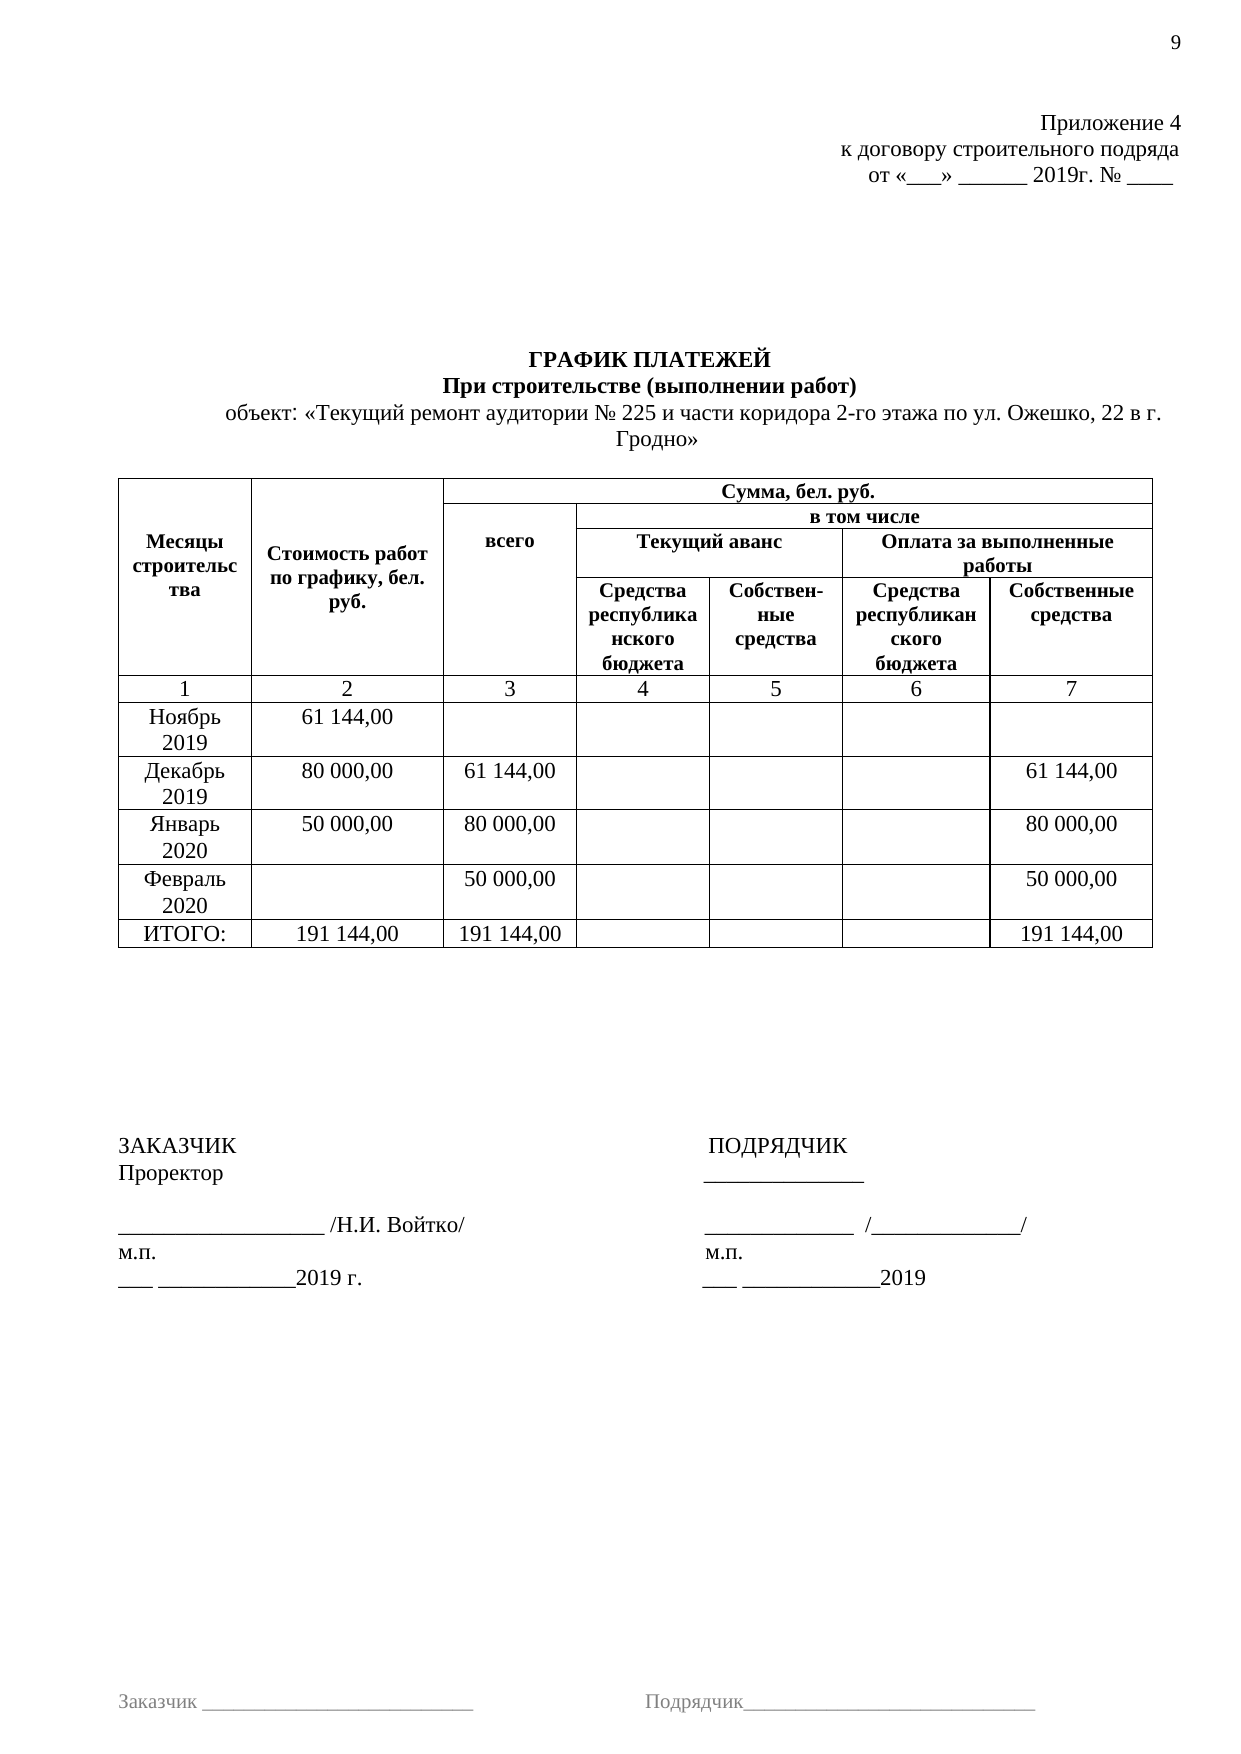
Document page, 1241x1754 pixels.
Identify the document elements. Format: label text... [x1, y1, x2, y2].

table_cell ИТОГО: [119, 920, 251, 947]
table_cell 6 [843, 676, 989, 702]
text м.п. м.п. [118, 1238, 1181, 1264]
table_header Стоимость работ по графику, бел. руб. [252, 479, 443, 674]
table_cell Оплата за выполненные работы [843, 529, 1152, 577]
table_header Месяцы строительства [119, 479, 251, 674]
table_cell 7 [991, 676, 1152, 702]
text от «___» ______ 2019г. № ____ [793, 161, 1181, 188]
text __________________ /Н.И. Войтко/ _____________ /_____________/ [118, 1211, 1181, 1238]
table_cell 50 000,00 [991, 865, 1152, 919]
table_cell 1 [119, 676, 251, 702]
table_cell [710, 703, 842, 756]
table_cell [843, 865, 989, 919]
table_cell в том числе [577, 504, 1152, 528]
table_cell Декабрь 2019 [119, 757, 251, 809]
table_cell Средства республиканского бюджета [843, 578, 989, 674]
table_cell 61 144,00 [991, 757, 1152, 809]
table_cell Собственные средства [991, 578, 1152, 674]
table_cell [444, 703, 576, 756]
table_cell [710, 865, 842, 919]
table_cell 50 000,00 [252, 810, 443, 864]
table_cell [577, 810, 709, 864]
text объект: «Текущий ремонт аудитории № 225 и части коридора 2-го этажа по ул. Ожешко, 22 в г. Гродно» [133, 399, 1181, 451]
table_cell 191 144,00 [444, 920, 576, 947]
table_cell всего [444, 504, 576, 674]
table_cell Февраль 2020 [119, 865, 251, 919]
table_cell 191 144,00 [991, 920, 1152, 947]
table_cell 3 [444, 676, 576, 702]
table_cell 50 000,00 [444, 865, 576, 919]
table_cell 5 [710, 676, 842, 702]
table_cell [710, 810, 842, 864]
table_header ___ ____________2019 [605, 1264, 1104, 1396]
table_cell [577, 865, 709, 919]
table_cell [843, 920, 989, 947]
table_cell [577, 703, 709, 756]
table_cell [252, 865, 443, 919]
table_cell 80 000,00 [252, 757, 443, 809]
text ЗАКАЗЧИК ПОДРЯДЧИК [118, 1132, 1181, 1159]
table_cell 2 [252, 676, 443, 702]
table_cell [991, 703, 1152, 756]
table_cell 80 000,00 [991, 810, 1152, 864]
table_cell 61 144,00 [252, 703, 443, 756]
table_cell [843, 703, 989, 756]
table_cell [843, 757, 989, 809]
table_cell 191 144,00 [252, 920, 443, 947]
table_cell Ноябрь 2019 [119, 703, 251, 756]
text При строительстве (выполнении работ) [118, 372, 1181, 399]
text Приложение 4 [118, 109, 1181, 135]
table_cell [710, 757, 842, 809]
table_cell 61 144,00 [444, 757, 576, 809]
table_cell 80 000,00 [444, 810, 576, 864]
table_cell Январь 2020 [119, 810, 251, 864]
table_cell [577, 757, 709, 809]
table_cell Средства республиканского бюджета [577, 578, 709, 674]
table_cell [577, 920, 709, 947]
table_cell 4 [577, 676, 709, 702]
table_header Сумма, бел. руб. [444, 479, 1152, 503]
table_cell Текущий аванс [577, 529, 842, 577]
table_cell Собствен- ные средства [710, 578, 842, 674]
text к договору строительного подряда [812, 135, 1181, 161]
table_cell [843, 810, 989, 864]
text ГРАФИК ПЛАТЕЖЕЙ [118, 346, 1181, 372]
table_cell [710, 920, 842, 947]
table_header ___ ____________2019 г. [107, 1264, 605, 1396]
text Проректор ______________ [118, 1159, 1181, 1185]
